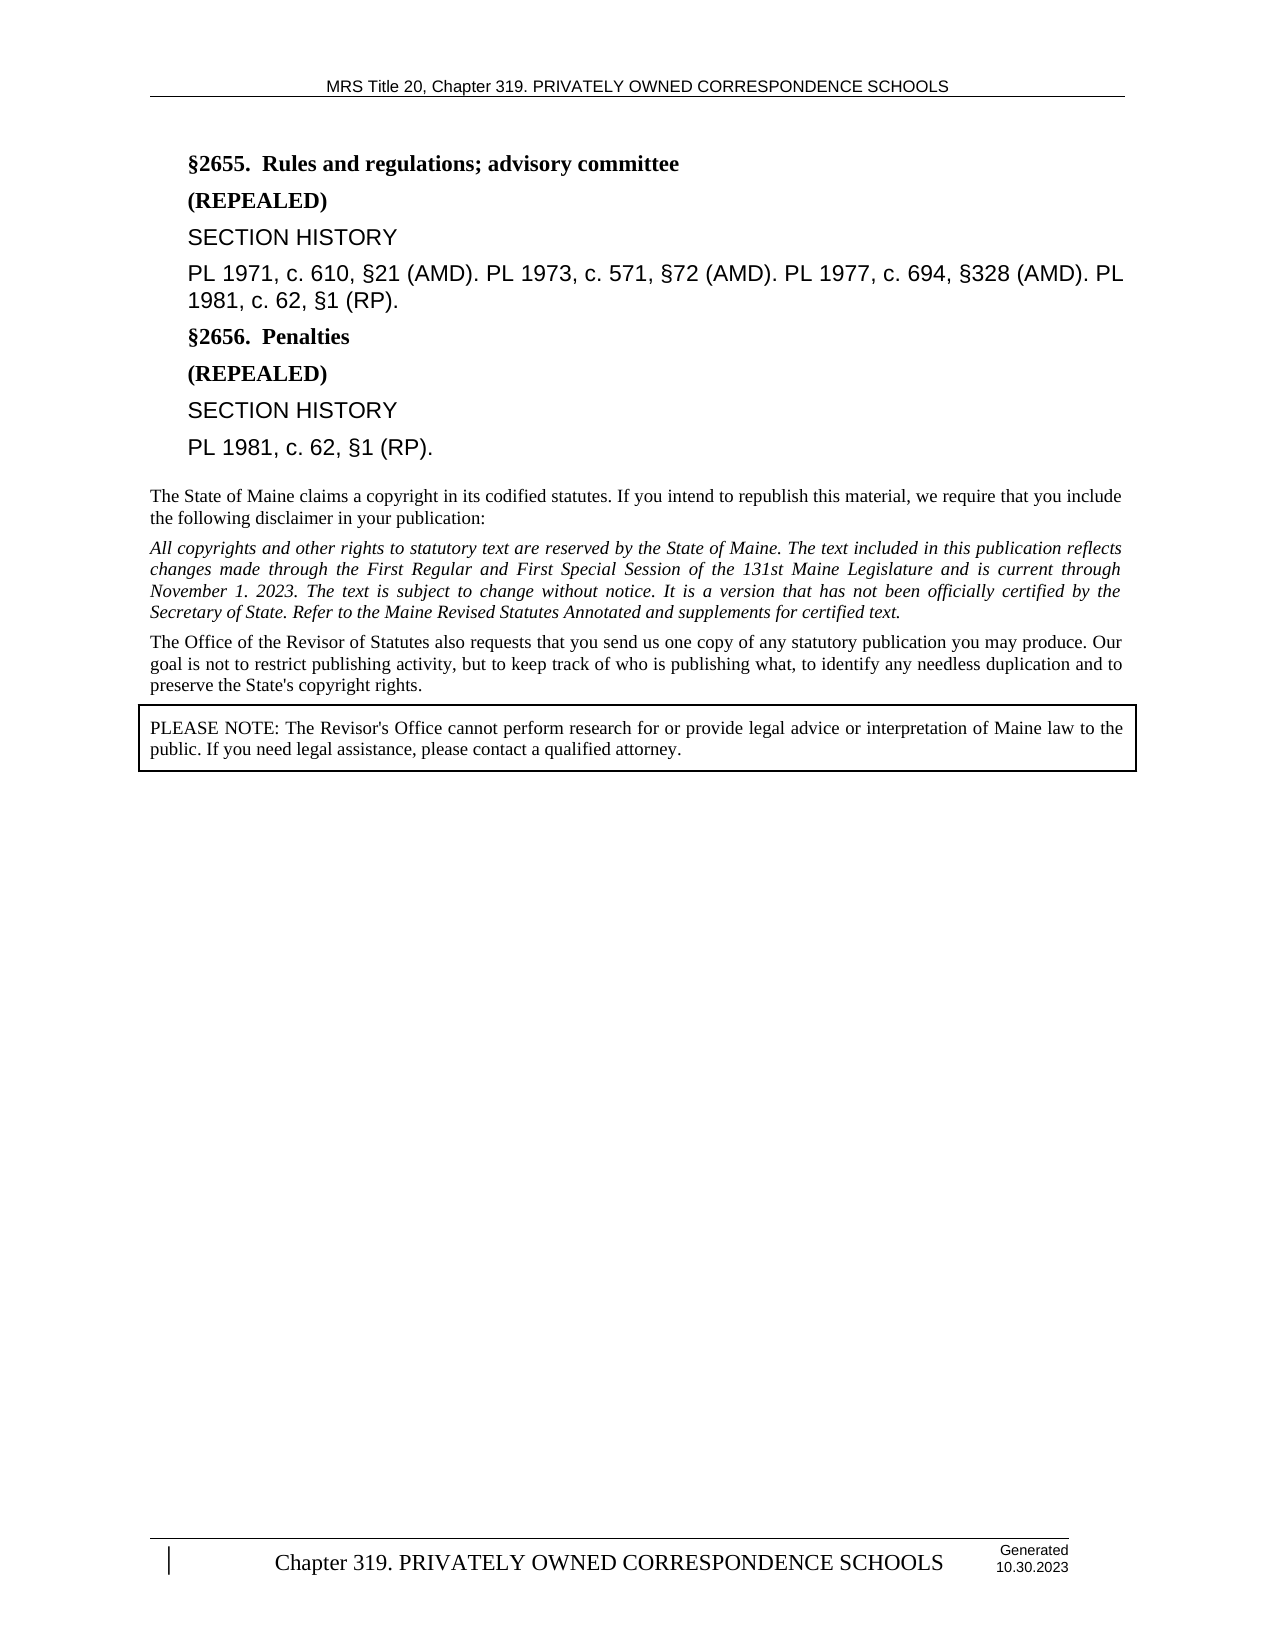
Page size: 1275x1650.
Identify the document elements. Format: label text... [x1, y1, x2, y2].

text (REPEALED) [187, 360, 1125, 387]
text PL 1971, c. 610, §21 (AMD). PL 1973, c. 571, §72 (AMD). PL 1977, c. 694, §328 (AMD). PL 1981, c. 62, §1 (RP). [187, 260, 1125, 313]
text SECTION HISTORY [187, 397, 1125, 423]
text (REPEALED) [187, 187, 1125, 213]
text All copyrights and other rights to statutory text are reserved by the State of Maine. The text included in this publication reflects changes made through the First Regular and First Special Session of the 131st Maine Legislature and is current through November 1. 2023 . The text is subject to change without notice. It is a version that has not been officially certified by the Secretary of State. Refer to the Maine Revised Statutes Annotated and supplements for certified text. [150, 537, 1125, 623]
text SECTION HISTORY [187, 223, 1125, 250]
text PLEASE NOTE: The Revisor's Office cannot perform research for or provide legal advice or interpretation of Maine law to the public. If you need legal assistance, please contact a qualified attorney. [140, 706, 1135, 770]
text The Office of the Revisor of Statutes also requests that you send us one copy of any statutory publication you may produce. Our goal is not to restrict publishing activity, but to keep track of who is publishing what, to identify any needless duplication and to preserve the State's copyright rights. [150, 631, 1125, 696]
text §2655. Rules and regulations; advisory committee [187, 150, 1125, 176]
text PL 1981, c. 62, §1 (RP). [187, 434, 1125, 460]
text The State of Maine claims a copyright in its codified statutes. If you intend to republish this material, we require that you include the following disclaimer in your publication: [150, 485, 1125, 528]
text §2656. Penalties [187, 323, 1125, 350]
